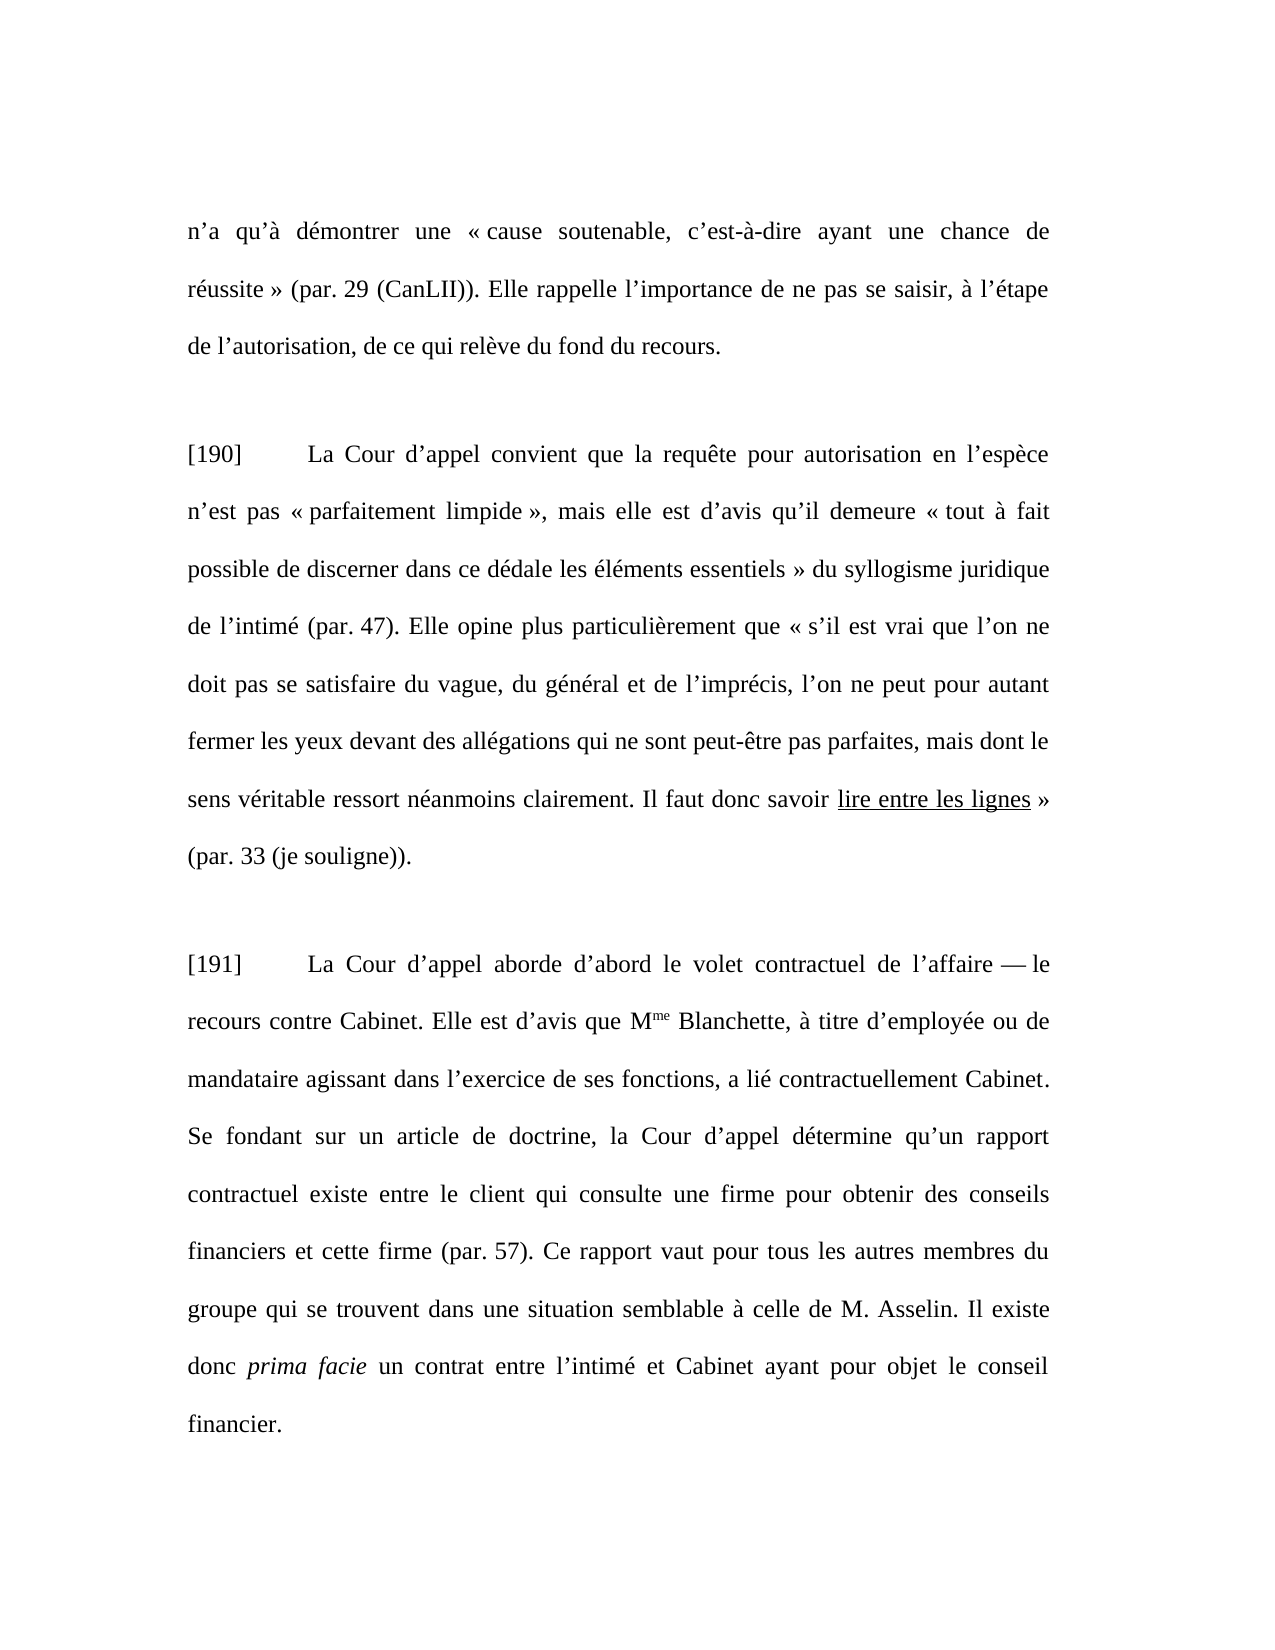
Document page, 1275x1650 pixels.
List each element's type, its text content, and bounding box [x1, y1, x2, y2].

text La Cour d’appel convient que la requête pour autorisation en l’espèce n’est pas « parfaitement limpide », mais elle est d’avis qu’il demeure « tout à fait possible de discerner dans ce dédale les éléments essentiels » du syllogisme juridique de l’intimé (par. 47). Elle opine plus particulièrement que « s’il est vrai que l’on ne doit pas se satisfaire du vague, du général et de l’imprécis, l’on ne peut pour autant fermer les yeux devant des allégations qui ne sont peut-être pas parfaites, mais dont le sens véritable ressort néanmoins clairement. Il faut donc savoir lire entre les lignes » (par. 33 (je souligne)). [187, 439, 1050, 870]
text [187, 216, 1050, 360]
text La Cour d’appel aborde d’abord le volet contractuel de l’affaire — le recours contre Cabinet. Elle est d’avis que Mme Blanchette, à titre d’employée ou de mandataire agissant dans l’exercice de ses fonctions, a lié contractuellement Cabinet. Se fondant sur un article de doctrine, la Cour d’appel détermine qu’un rapport contractuel existe entre le client qui consulte une firme pour obtenir des conseils financiers et cette firme (par. 57). Ce rapport vaut pour tous les autres membres du groupe qui se trouvent dans une situation semblable à celle de M. Asselin. Il existe donc prima facie un contrat entre l’intimé et Cabinet ayant pour objet le conseil financier. [187, 949, 1050, 1438]
